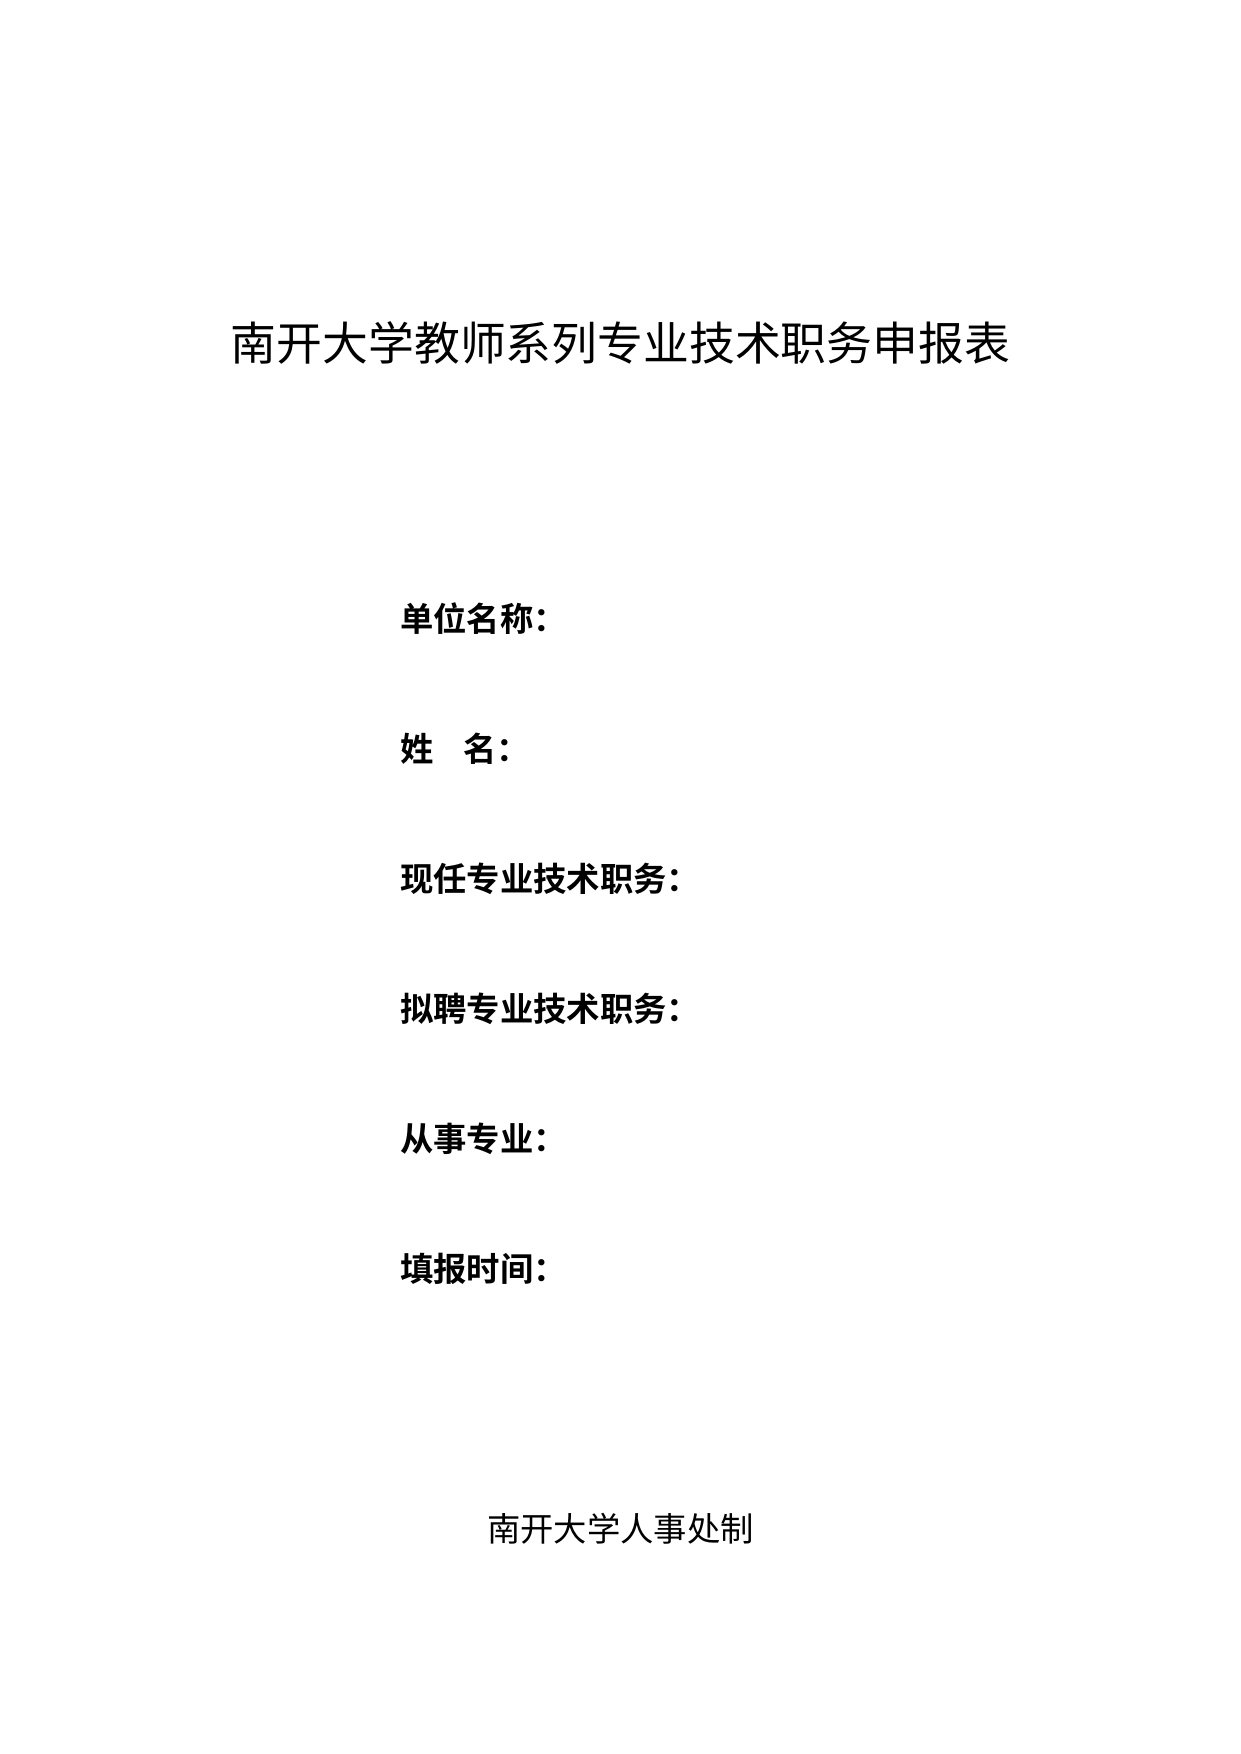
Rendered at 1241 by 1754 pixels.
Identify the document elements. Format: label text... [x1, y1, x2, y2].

text 从事专业： [165, 1104, 1075, 1169]
text 姓 名： [165, 714, 1075, 779]
text 填报时间： [165, 1234, 1075, 1299]
text 拟聘专业技术职务： [165, 974, 1075, 1039]
text 单位名称： [165, 584, 1075, 649]
text 南开大学人事处制 [165, 1494, 1075, 1559]
text 南开大学教师系列专业技术职务申报表 [165, 292, 1075, 389]
text 现任专业技术职务： [165, 844, 1075, 909]
